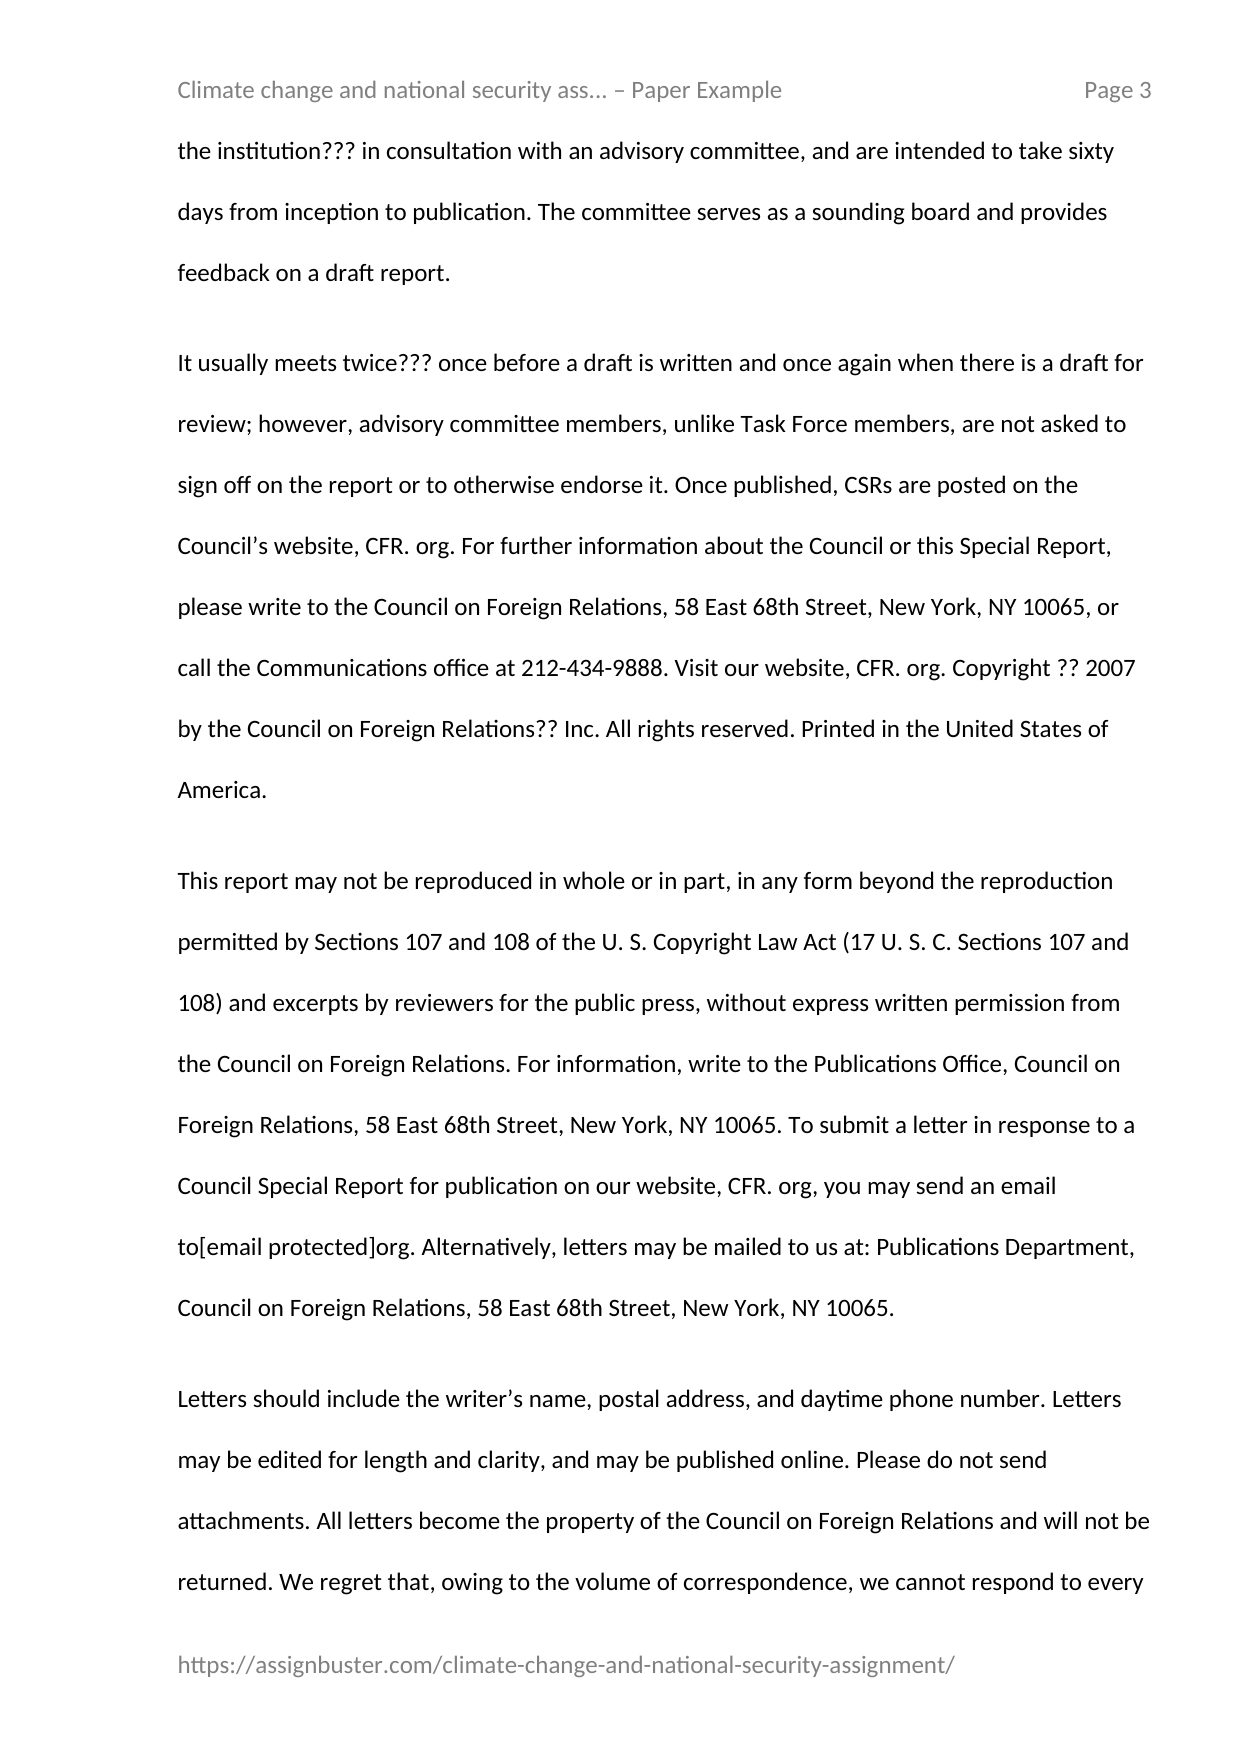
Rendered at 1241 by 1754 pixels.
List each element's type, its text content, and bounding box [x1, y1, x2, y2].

text It usually meets twice??? once before a draft is written and once again when there is a draft for review; however, advisory committee members, unlike Task Force members, are not asked to sign off on the report or to otherwise endorse it. Once published, CSRs are posted on the Council’s website, CFR. org. For further information about the Council or this Special Report, please write to the Council on Foreign Relations, 58 East 68th Street, New York, NY 10065, or call the Communications office at 212-434-9888. Visit our website, CFR. org. Copyright ?? 2007 by the Council on Foreign Relations?? Inc. All rights reserved. Printed in the United States of America. [177, 347, 1152, 805]
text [177, 135, 1152, 287]
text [177, 1383, 1152, 1597]
text This report may not be reproduced in whole or in part, in any form beyond the reproduction permitted by Sections 107 and 108 of the U. S. Copyright Law Act (17 U. S. C. Sections 107 and 108) and excerpts by reviewers for the public press, without express written permission from the Council on Foreign Relations. For information, write to the Publications Office, Council on Foreign Relations, 58 East 68th Street, New York, NY 10065. To submit a letter in response to a Council Special Report for publication on our website, CFR. org, you may send an email to[email protected]org. Alternatively, letters may be mailed to us at: Publications Department, Council on Foreign Relations, 58 East 68th Street, New York, NY 10065. [177, 865, 1152, 1323]
